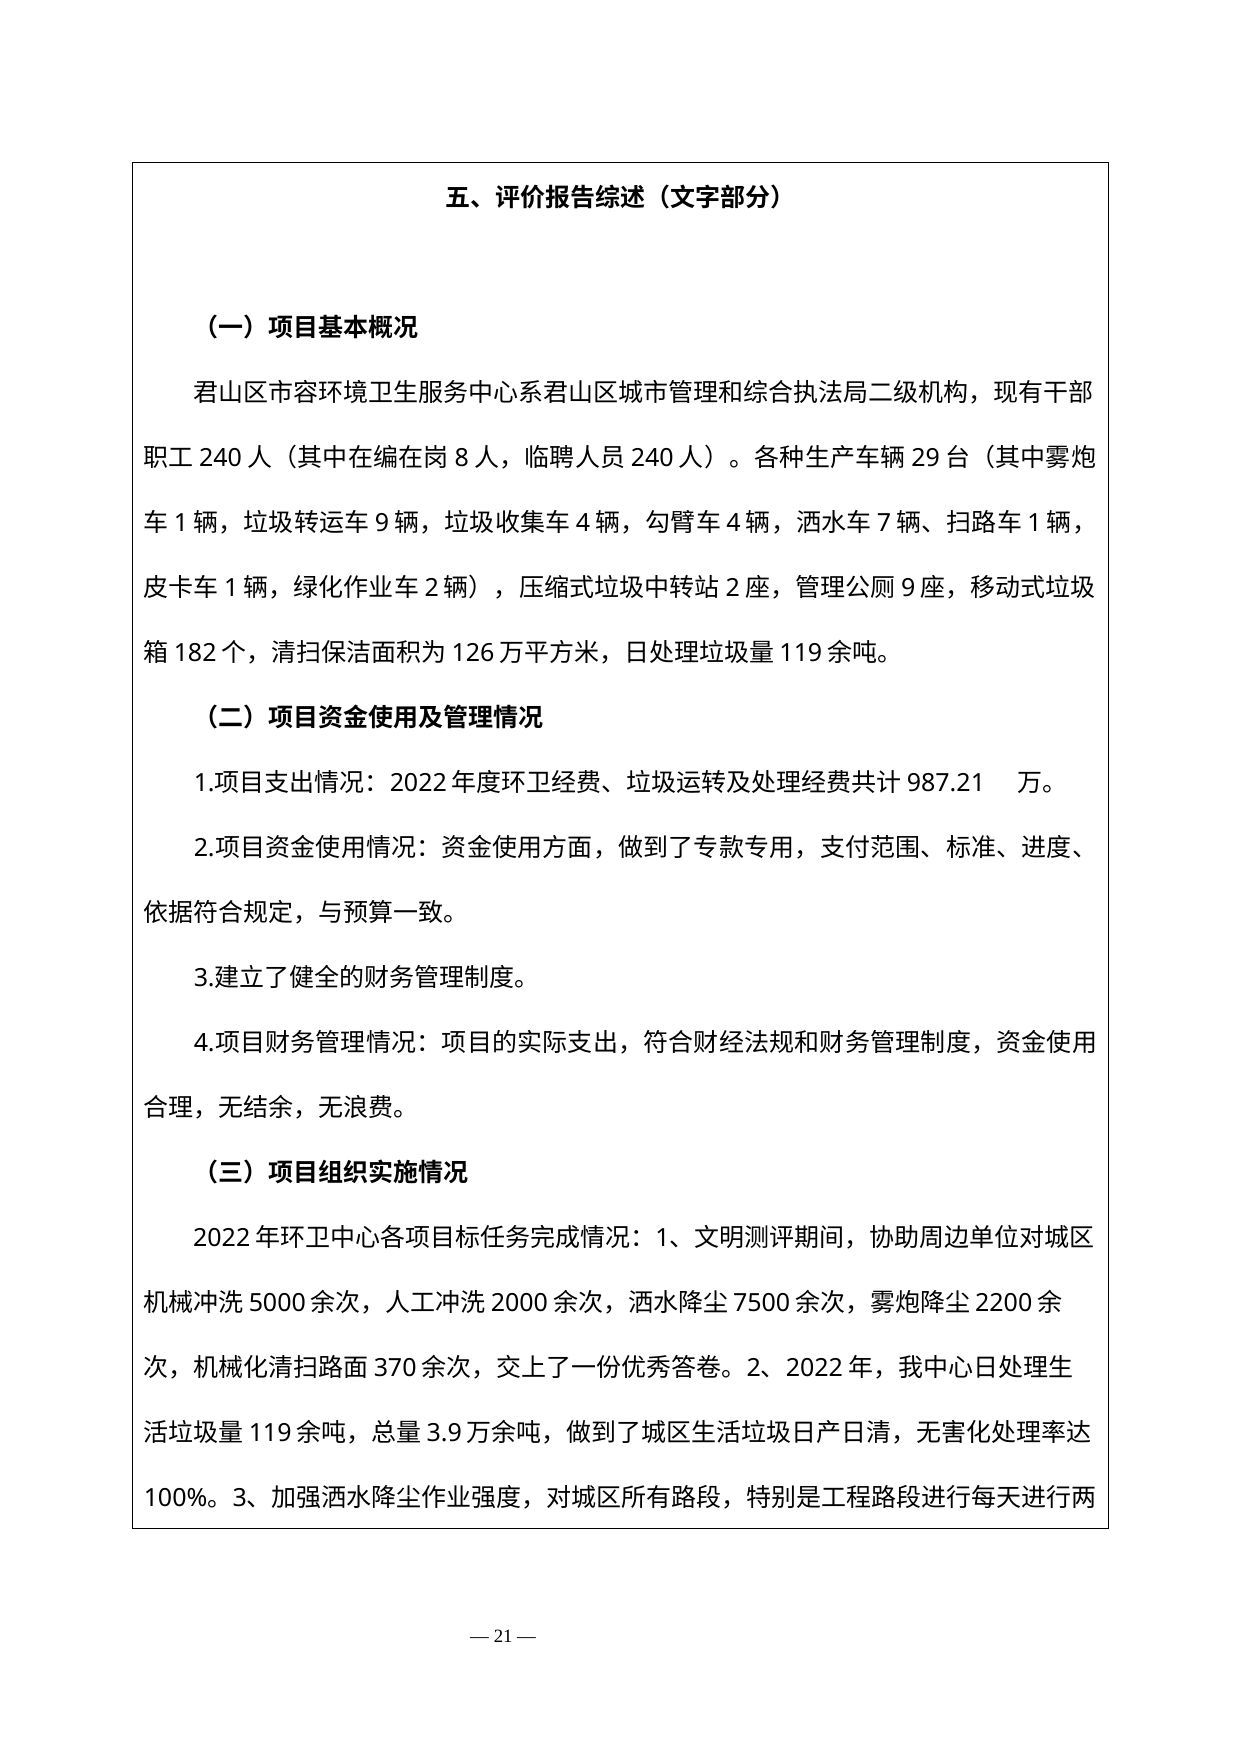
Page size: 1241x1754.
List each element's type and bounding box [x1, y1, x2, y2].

table_header [133, 163, 1108, 1528]
